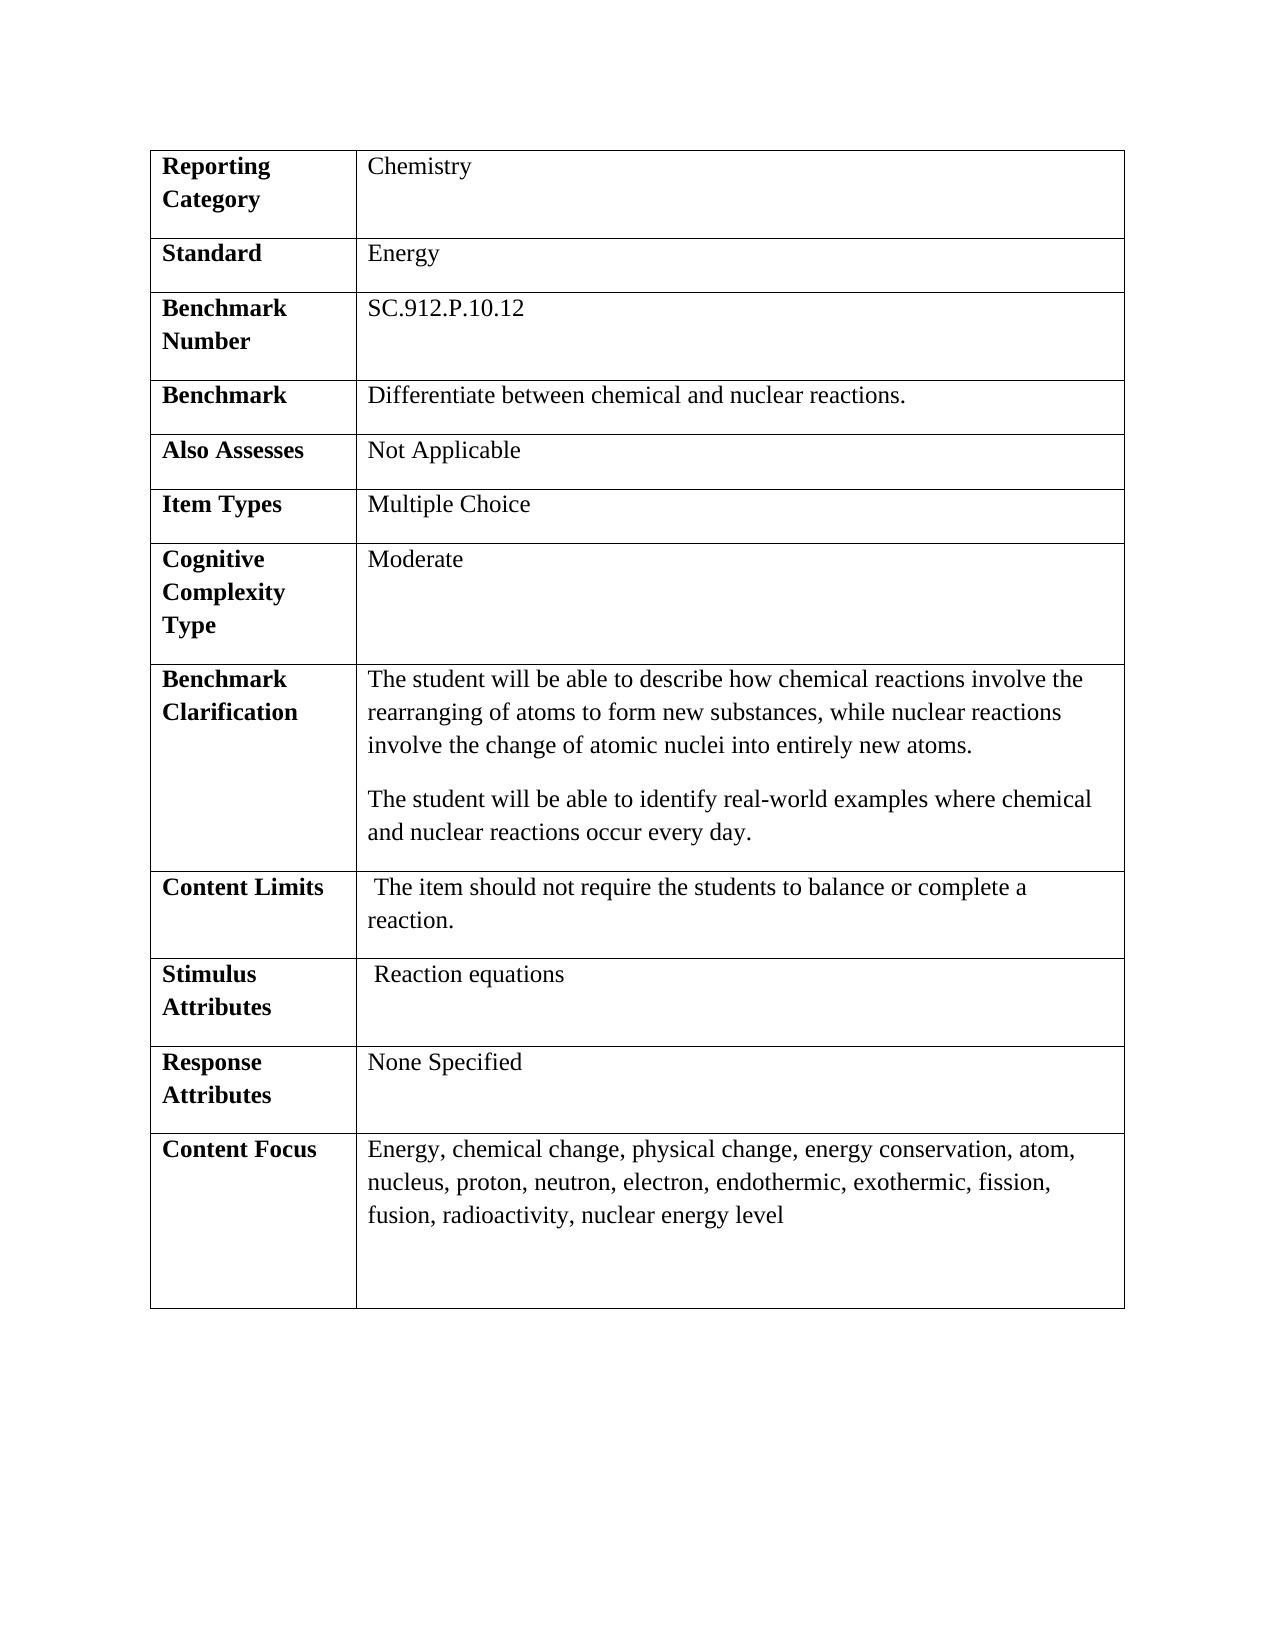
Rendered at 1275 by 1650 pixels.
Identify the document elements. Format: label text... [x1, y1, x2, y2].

table_cell Stimulus Attributes [151, 959, 356, 1046]
table_cell Content Limits [151, 872, 356, 958]
table_cell Also Assesses [151, 435, 356, 488]
table_header Reporting Category [151, 151, 356, 237]
table_cell Differentiate between chemical and nuclear reactions. [357, 381, 1124, 434]
table_cell Reaction equations [357, 959, 1124, 1046]
table_cell The item should not require the students to balance or complete a reaction. [357, 872, 1124, 958]
table_cell Cognitive Complexity Type [151, 544, 356, 663]
table_cell Standard [151, 239, 356, 292]
table_cell Moderate [357, 544, 1124, 663]
table_cell None Specified [357, 1047, 1124, 1133]
table_cell SC.912.P.10.12 [357, 293, 1124, 379]
table_cell The student will be able to describe how chemical reactions involve the rearranging of atoms to form new substances, while nuclear reactions involve the change of atomic nuclei into entirely new atoms. The student will be able to identify real-world examples where chemical and nuclear reactions occur every day. [357, 665, 1124, 871]
table_cell Content Focus [151, 1134, 356, 1308]
table_cell Multiple Choice [357, 490, 1124, 543]
table_cell Not Applicable [357, 435, 1124, 488]
table_cell Benchmark Clarification [151, 665, 356, 871]
table_cell Benchmark [151, 381, 356, 434]
table_cell Item Types [151, 490, 356, 543]
table_cell Energy, chemical change, physical change, energy conservation, atom, nucleus, proton, neutron, electron, endothermic, exothermic, fission, fusion, radioactivity, nuclear energy level [357, 1134, 1124, 1308]
table_header Chemistry [357, 151, 1124, 237]
table_cell Benchmark Number [151, 293, 356, 379]
table_cell Response Attributes [151, 1047, 356, 1133]
table_cell Energy [357, 239, 1124, 292]
